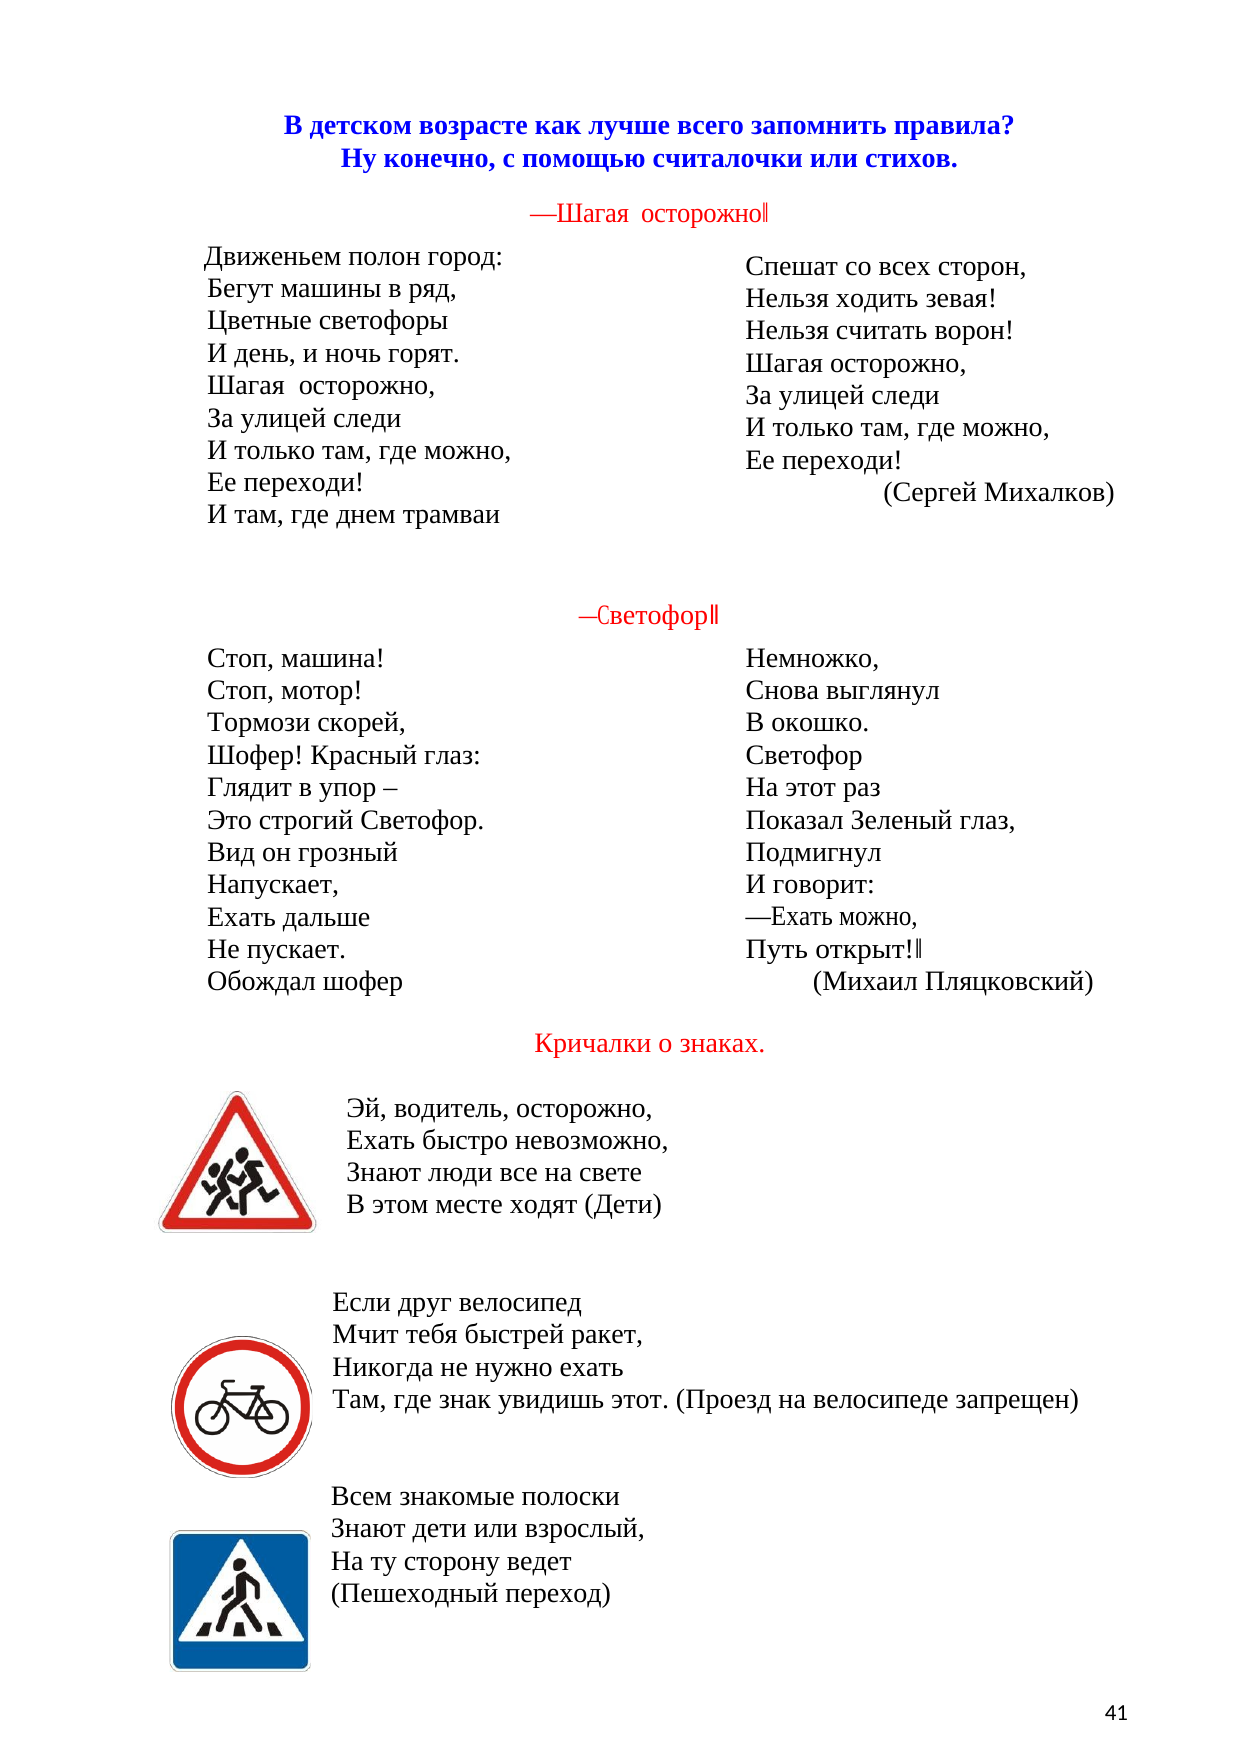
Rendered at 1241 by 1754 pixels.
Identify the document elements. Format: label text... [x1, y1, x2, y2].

picture [169, 1530, 311, 1672]
text Тормози скорей, Шофер! Красный глаз: Глядит в упор – [207, 706, 483, 803]
text ―Светофор‖ [578, 598, 722, 631]
text Нельзя считать ворон! Шагая осторожно, [745, 313, 1016, 378]
text (Михаил Пляцковский) [813, 964, 1128, 997]
text Это строгий Светофор. Вид он грозный Напускает, [207, 803, 486, 900]
text Кричалки о знаках. [282, 1026, 1018, 1058]
text И только там, где можно, Ее переходи! [207, 433, 513, 498]
table_cell Если друг велосипед Мчит тебя быстрей ракет, Никогда не нужно ехать Там, где знак увидишь этот. (Проезд на велосипеде запрещен) [310, 1254, 1101, 1448]
text Путь открыт!‖ [745, 932, 942, 964]
text ―Шагая осторожно‖ [282, 196, 1018, 229]
text Показал Зеленый глаз, Подмигнул [745, 803, 1018, 868]
picture [147, 1091, 327, 1233]
text И день, и ночь горят. Шагая осторожно, За улицей следи [207, 336, 462, 433]
text ―Ехать можно, [745, 900, 942, 932]
text И говорит: [745, 868, 942, 900]
text (Сергей Михалков) [883, 475, 1128, 508]
text Немножко, Снова выглянул В окошко. [745, 641, 942, 738]
text Стоп, машина! Стоп, мотор! [207, 641, 387, 706]
text Спешат со всех сторон, Нельзя ходить зевая! [745, 248, 1029, 313]
text Светофор На этот раз [745, 738, 883, 803]
text В детском возрасте как лучше всего запомнить правила? [282, 108, 1018, 141]
text И только там, где можно, Ее переходи! [745, 411, 1052, 475]
text За улицей следи [745, 378, 1029, 411]
text Ну конечно, с помощью считалочки или стихов. [281, 141, 1018, 173]
text И там, где днем трамваи [207, 498, 505, 530]
picture [171, 1336, 310, 1478]
text Ехать дальше Не пускает. [207, 900, 372, 965]
table_header Эй, водитель, осторожно, Ехать быстро невозможно, Знают люди все на свете В этом месте ходят (Дети) [310, 1094, 1101, 1254]
text Движеньем полон город: Бегут машины в ряд, Цветные светофоры [204, 239, 505, 336]
text Обождал шофер [207, 965, 483, 997]
table_cell Всем знакомые полоски Знают дети или взрослый, На ту сторону ведет (Пешеходный переход) [310, 1448, 1101, 1607]
